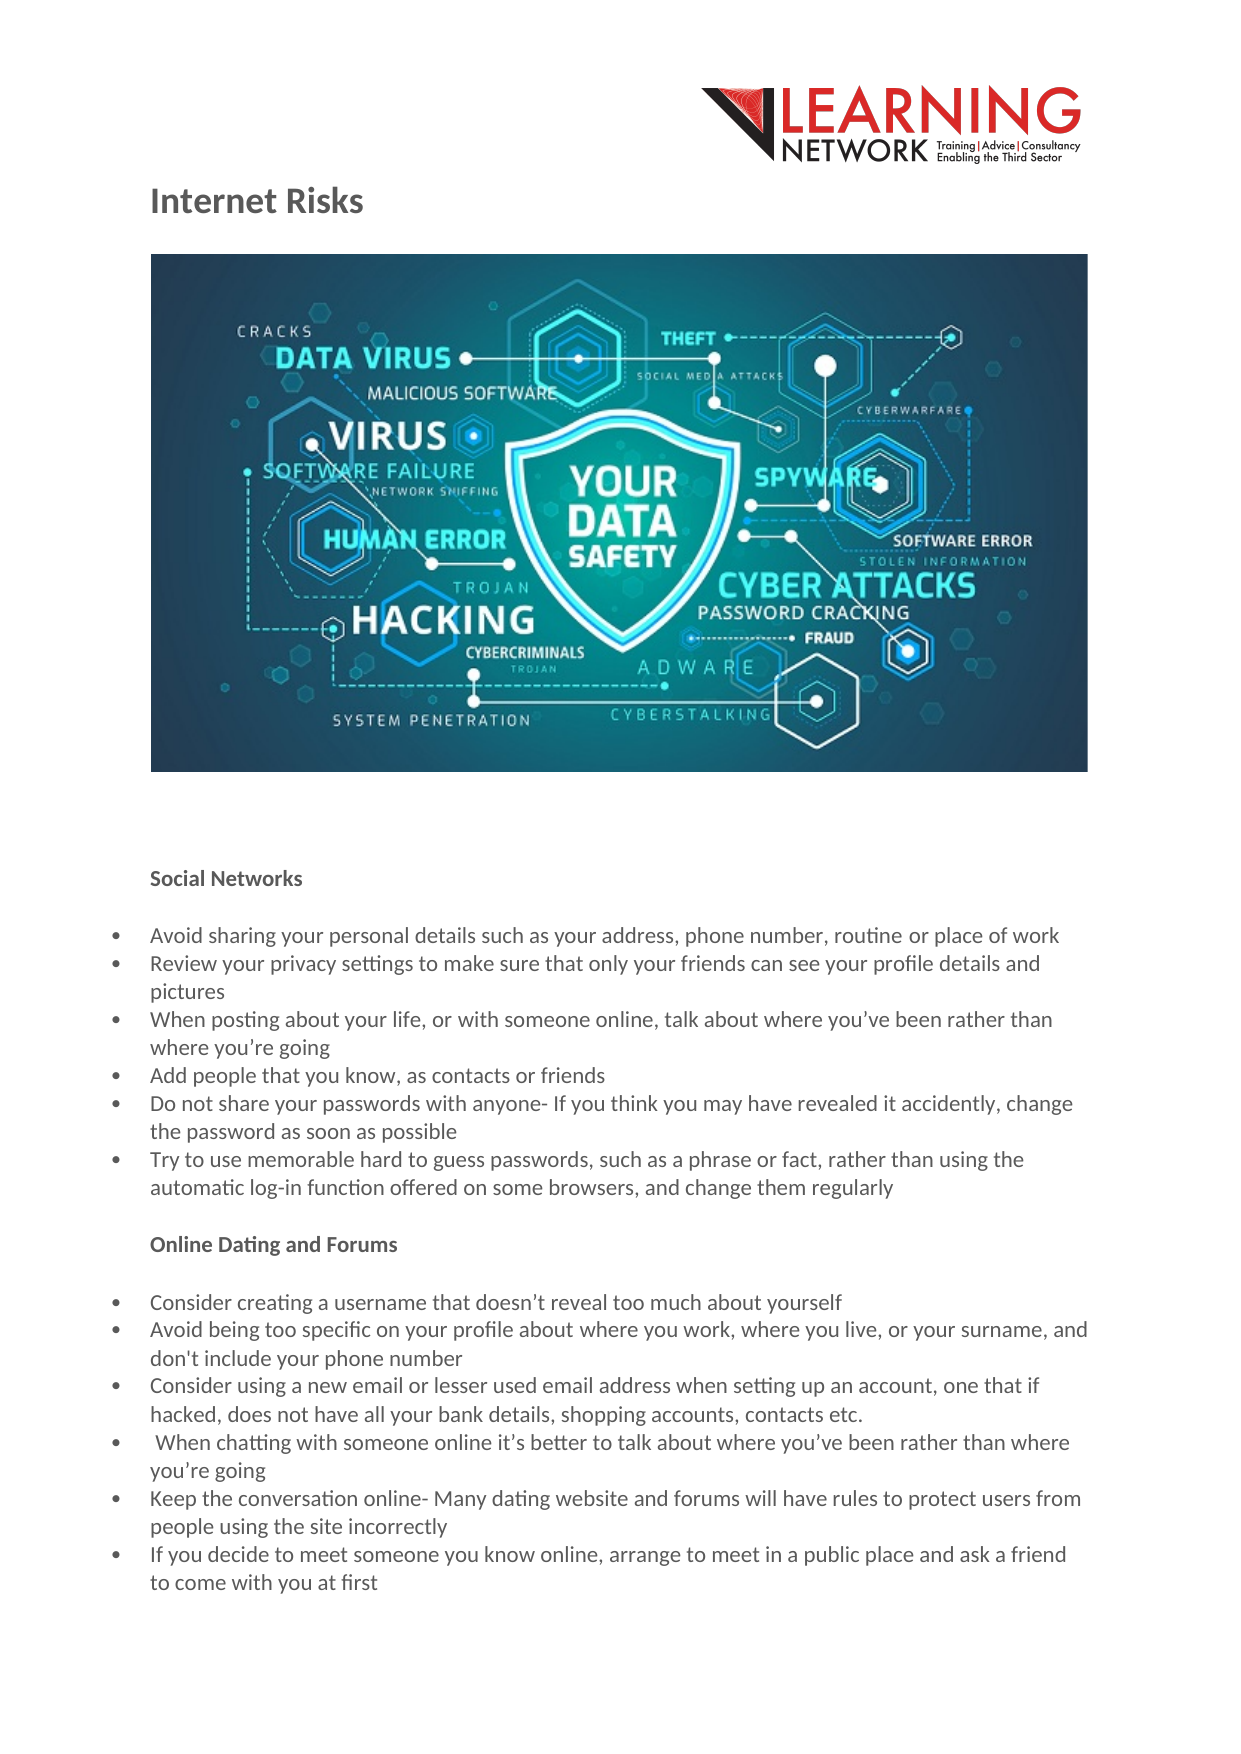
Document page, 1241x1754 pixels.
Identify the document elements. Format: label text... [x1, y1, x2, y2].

subtitle Online Dating and Forums [150, 1169, 1090, 1198]
list Try to use memorable hard to guess passwords, such as a phrase or fact, rather than using the automatic log-in function offered on some browsers, and change them regularly [112, 1084, 1090, 1140]
picture [150, 254, 1087, 770]
list Do not share your passwords with anyone- If you think you may have revealed it accidently, change the password as soon as possible [112, 1028, 1090, 1084]
picture [692, 73, 1091, 177]
list Add people that you know, as contacts or friends [112, 1000, 1090, 1028]
list Avoid sharing your personal details such as your address, phone number, routine or place of work [112, 860, 1090, 888]
list When chatting with someone online it’s better to talk about where you’ve been rather than where you’re going [112, 1367, 1090, 1423]
list Consider using a new email or lesser used email address when setting up an account, one that if hacked, does not have all your bank details, shopping accounts, contacts etc. [112, 1311, 1090, 1367]
list Review your privacy settings to make sure that only your friends can see your profile details and pictures [112, 888, 1090, 944]
list If you decide to meet someone you know online, arrange to meet in a public place and ask a friend to come with you at first [112, 1479, 1090, 1535]
list When posting about your life, or with someone online, talk about where you’ve been rather than where you’re going [112, 944, 1090, 1000]
text Internet Risks [150, 177, 1090, 223]
list Avoid being too specific on your profile about where you work, where you live, or your surname, and don't include your phone number [112, 1255, 1090, 1311]
list Consider creating a username that doesn’t reveal too much about yourself [112, 1227, 1090, 1255]
list Keep the conversation online- Many dating website and forums will have rules to protect users from people using the site incorrectly [112, 1423, 1090, 1479]
